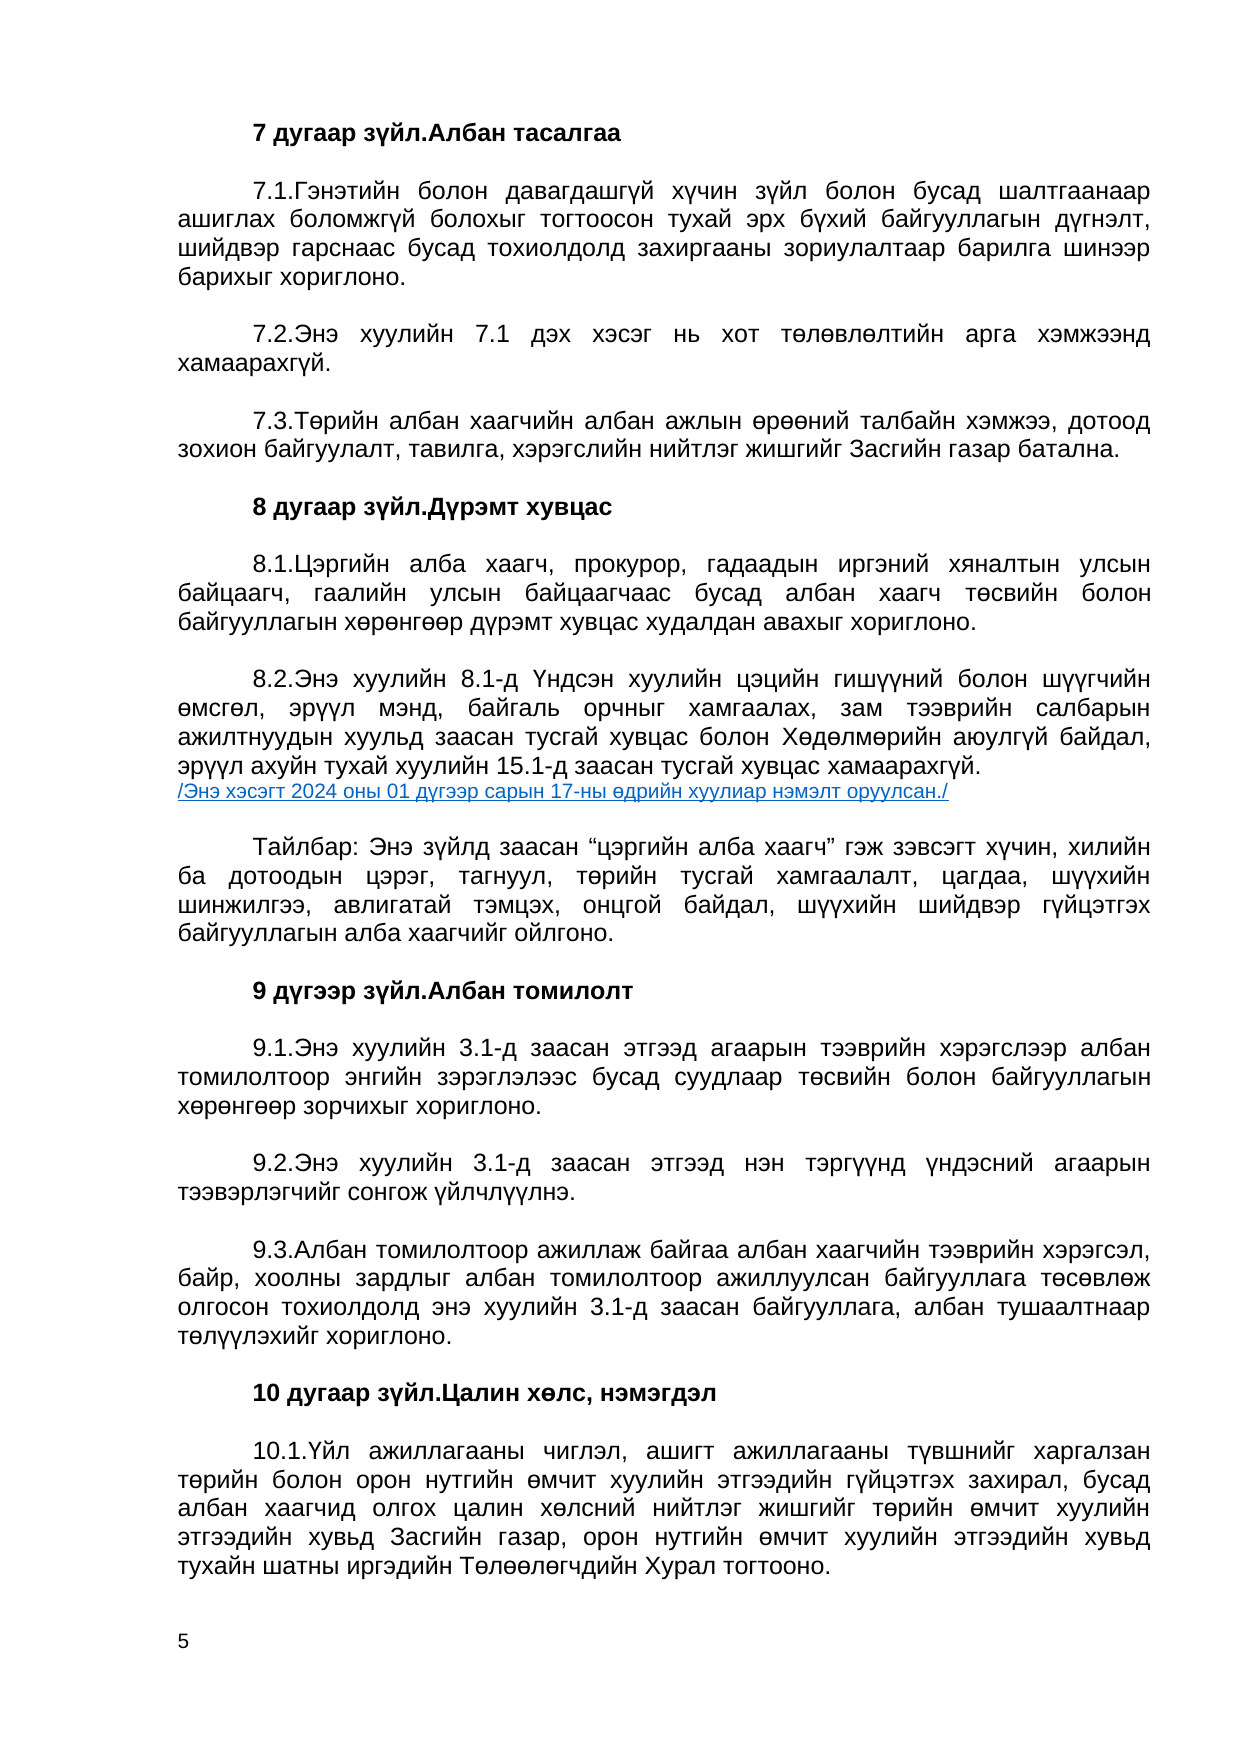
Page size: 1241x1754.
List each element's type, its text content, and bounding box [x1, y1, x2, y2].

text 7.1.Гэнэтийн болон давагдашгүй хүчин зүйл болон бусад шалтгаанаар ашиглах боломжгүй болохыг тогтоосон тухай эрх бүхий байгууллагын дүгнэлт, шийдвэр гарснаас бусад тохиолдолд захиргааны зориулалтаар барилга шинээр барихыг хориглоно. [177, 176, 1152, 291]
text 9.2.Энэ хуулийн 3.1-д заасан этгээд нэн тэргүүнд үндэсний агаарын тээвэрлэгчийг сонгож үйлчлүүлнэ. [177, 1148, 1152, 1206]
text 7 дугаар зүйл.Албан тасалгаа [177, 118, 1152, 147]
text /Энэ хэсэгт 2024 оны 01 дүгээр сарын 17-ны өдрийн хуулиар нэмэлт оруулсан./ [177, 779, 1152, 803]
text 7.2.Энэ хуулийн 7.1 дэх хэсэг нь хот төлөвлөлтийн арга хэмжээнд хамаарахгүй. [177, 319, 1152, 377]
text 8.2.Энэ хуулийн 8.1-д Үндсэн хуулийн цэцийн гишүүний болон шүүгчийн өмсгөл, эрүүл мэнд, байгаль орчныг хамгаалах, зам тээврийн салбарын ажилтнуудын хуульд заасан тусгай хувцас болон Хөдөлмөрийн аюулгүй байдал, эрүүл ахуйн тухай хуулийн 15.1-д заасан тусгай хувцас хамаарахгүй. [177, 664, 1152, 779]
text 9.1.Энэ хуулийн 3.1-д заасан этгээд агаарын тээврийн хэрэгслээр албан томилолтоор энгийн зэрэглэлээс бусад суудлаар төсвийн болон байгууллагын хөрөнгөөр зорчихыг хориглоно. [177, 1033, 1152, 1119]
text 9 дүгээр зүйл.Албан томилолт [177, 976, 1152, 1004]
text 9.3.Албан томилолтоор ажиллаж байгаа албан хаагчийн тээврийн хэрэгсэл, байр, хоолны зардлыг албан томилолтоор ажиллуулсан байгууллага төсөвлөж олгосон тохиолдолд энэ хуулийн 3.1-д заасан байгууллага, албан тушаалтнаар төлүүлэхийг хориглоно. [177, 1234, 1152, 1349]
text 8.1.Цэргийн алба хаагч, прокурор, гадаадын иргэний хяналтын улсын байцаагч, гаалийн улсын байцаагчаас бусад албан хаагч төсвийн болон байгууллагын хөрөнгөөр дүрэмт хувцас худалдан авахыг хориглоно. [177, 549, 1152, 636]
text Тайлбар: Энэ зүйлд заасан “цэргийн алба хаагч” гэж зэвсэгт хүчин, хилийн ба дотоодын цэрэг, тагнуул, төрийн тусгай хамгаалалт, цагдаа, шүүхийн шинжилгээ, авлигатай тэмцэх, онцгой байдал, шүүхийн шийдвэр гүйцэтгэх байгууллагын алба хаагчийг ойлгоно. [177, 832, 1152, 947]
text 7.3.Төрийн албан хаагчийн албан ажлын өрөөний талбайн хэмжээ, дотоод зохион байгуулалт, тавилга, хэрэгслийн нийтлэг жишгийг Засгийн газар батална. [177, 406, 1152, 463]
text 10.1.Үйл ажиллагааны чиглэл, ашигт ажиллагааны түвшнийг харгалзан төрийн болон орон нутгийн өмчит хуулийн этгээдийн гүйцэтгэх захирал, бусад албан хаагчид олгох цалин хөлсний нийтлэг жишгийг төрийн өмчит хуулийн этгээдийн хувьд Засгийн газар, орон нутгийн өмчит хуулийн этгээдийн хувьд тухайн шатны иргэдийн Төлөөлөгчдийн Хурал тогтооно. [177, 1436, 1152, 1579]
text 10 дугаар зүйл.Цалин хөлс, нэмэгдэл [177, 1378, 1152, 1407]
text 8 дугаар зүйл.Дүрэмт хувцас [177, 492, 1152, 521]
